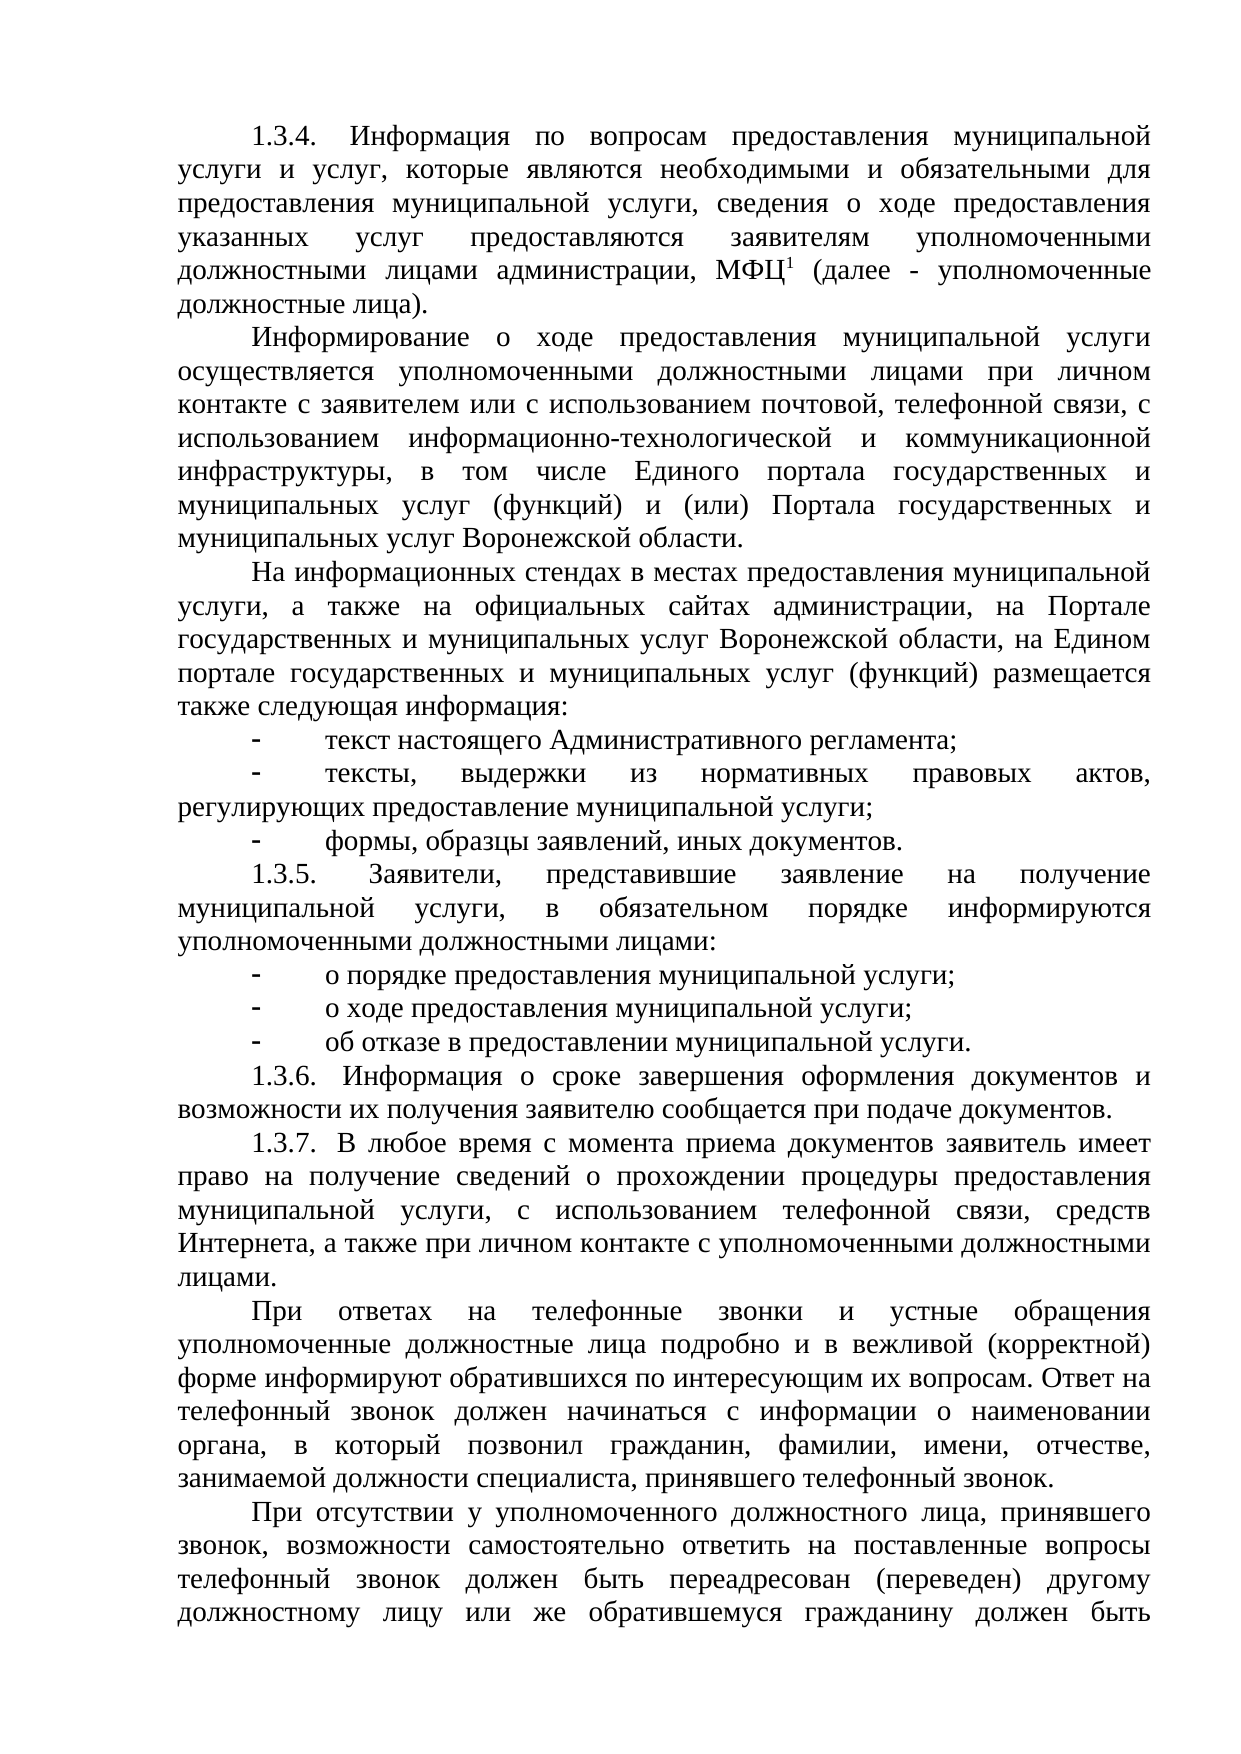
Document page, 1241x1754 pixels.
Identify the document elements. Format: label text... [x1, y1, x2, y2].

list тексты, выдержки из нормативных правовых актов, регулирующих предоставление муниципальной услуги; [177, 756, 1152, 823]
list Информация о сроке завершения оформления документов и возможности их получения заявителю сообщается при подаче документов. [177, 1058, 1152, 1125]
list формы, образцы заявлений, иных документов. [177, 823, 1152, 856]
list Информация по вопросам предоставления муниципальной услуги и услуг, которые являются необходимыми и обязательными для предоставления муниципальной услуги, сведения о ходе предоставления указанных услуг предоставляются заявителям уполномоченными должностными лицами администрации, МФЦ1 (далее - уполномоченные должностные лица). [177, 118, 1152, 319]
text На информационных стендах в местах предоставления муниципальной услуги, а также на официальных сайтах администрации, на Портале государственных и муниципальных услуг Воронежской области, на Едином портале государственных и муниципальных услуг (функций) размещается также следующая информация: [177, 554, 1152, 722]
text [177, 1494, 1152, 1628]
list Заявители, представившие заявление на получение муниципальной услуги, в обязательном порядке информируются уполномоченными должностными лицами: [177, 856, 1152, 957]
list о порядке предоставления муниципальной услуги; [177, 957, 1152, 991]
list текст настоящего Административного регламента; [177, 722, 1152, 756]
list об отказе в предоставлении муниципальной услуги. [177, 1024, 1152, 1058]
list В любое время с момента приема документов заявитель имеет право на получение сведений о прохождении процедуры предоставления муниципальной услуги, с использованием телефонной связи, средств Интернета, а также при личном контакте с уполномоченными должностными лицами. [177, 1125, 1152, 1293]
list о ходе предоставления муниципальной услуги; [177, 991, 1152, 1024]
text При ответах на телефонные звонки и устные обращения уполномоченные должностные лица подробно и в вежливой (корректной) форме информируют обратившихся по интересующим их вопросам. Ответ на телефонный звонок должен начинаться с информации о наименовании органа, в который позвонил гражданин, фамилии, имени, отчестве, занимаемой должности специалиста, принявшего телефонный звонок. [177, 1293, 1152, 1494]
text Информирование о ходе предоставления муниципальной услуги осуществляется уполномоченными должностными лицами при личном контакте с заявителем или с использованием почтовой, телефонной связи, с использованием информационно-технологической и коммуникационной инфраструктуры, в том числе Единого портала государственных и муниципальных услуг (функций) и (или) Портала государственных и муниципальных услуг Воронежской области. [177, 319, 1152, 554]
